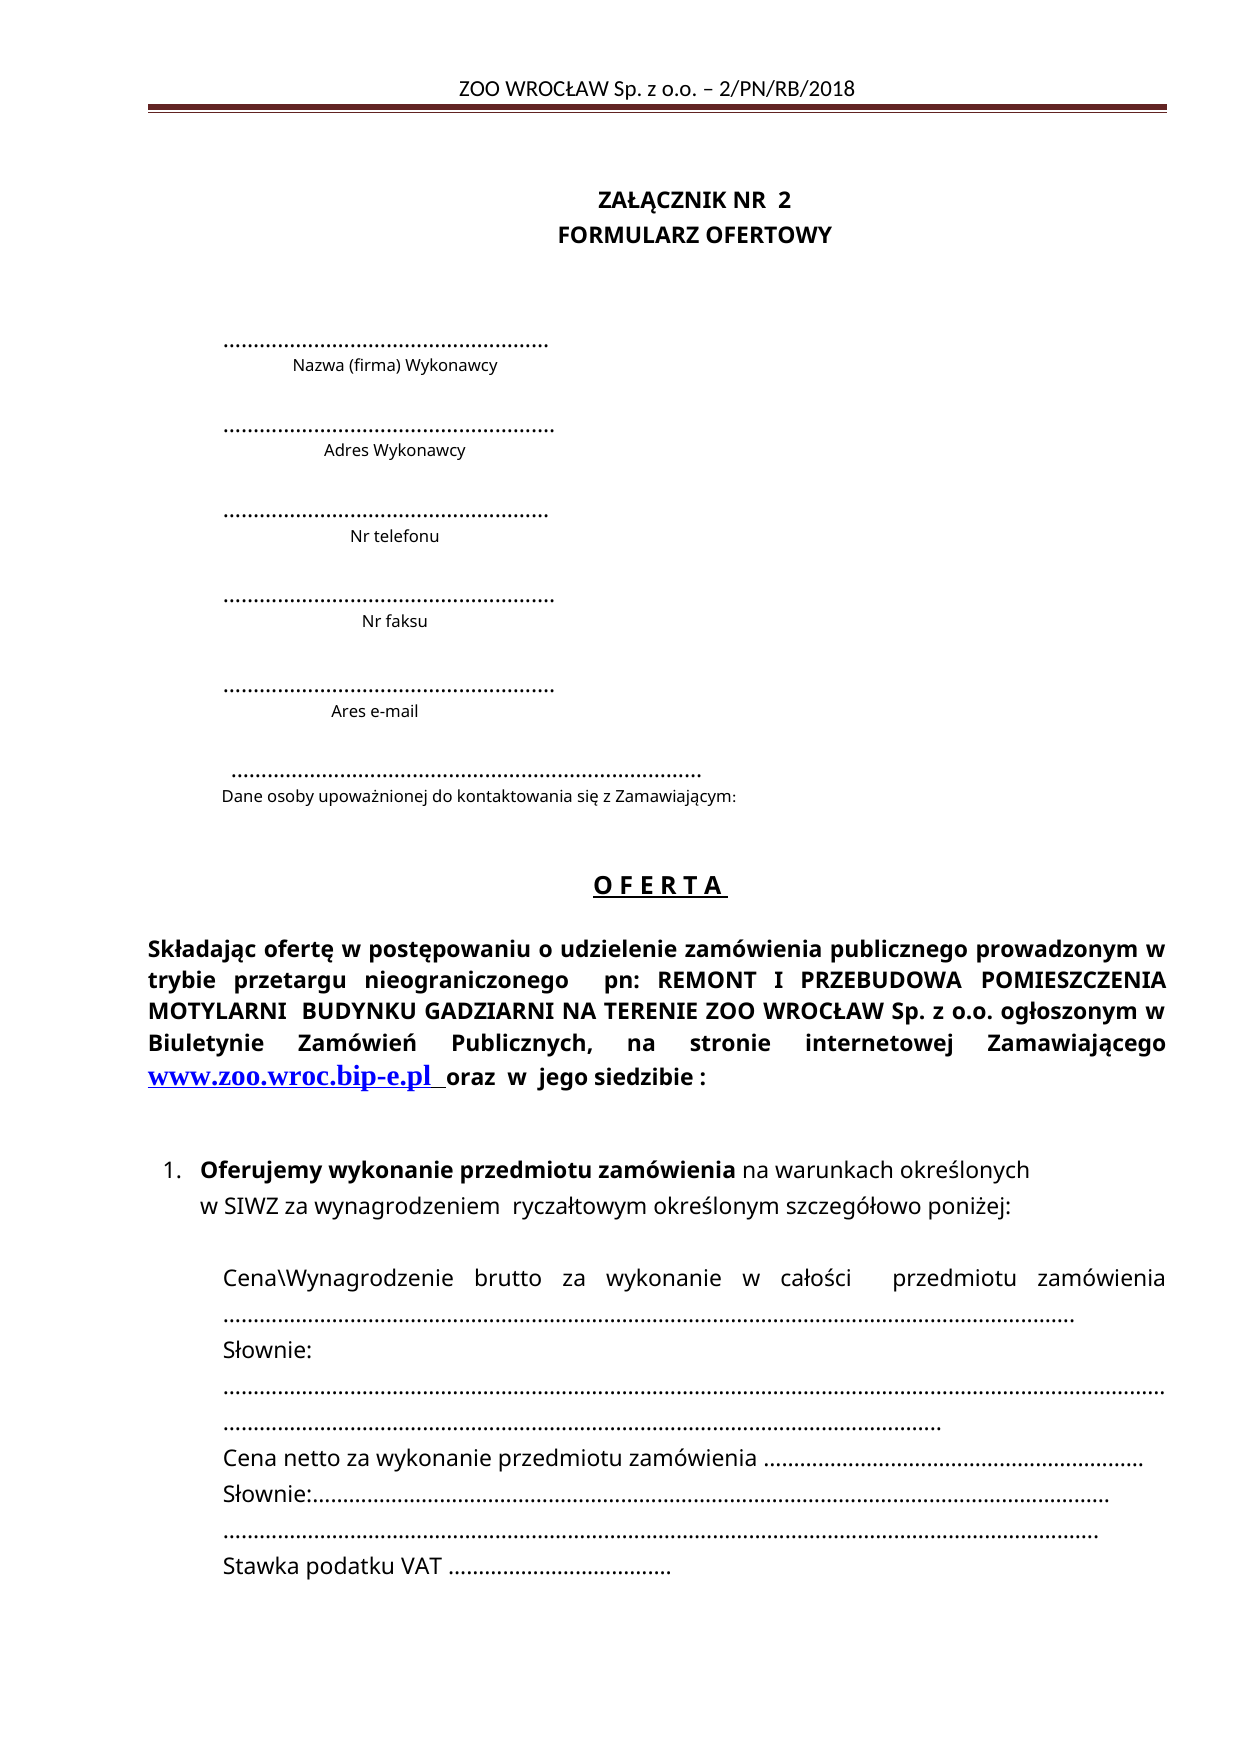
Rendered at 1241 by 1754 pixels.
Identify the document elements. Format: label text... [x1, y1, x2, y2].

table_cell ………………………………………………. Nr faksu [211, 547, 578, 632]
text Dane osoby upoważnionej do kontaktowania się z Zamawiającym: [148, 784, 1167, 807]
text Słownie:………………………………………………………………………………………………………………………………………………………………………………………………………………………………………………….. [223, 1334, 1167, 1437]
table_cell ………………………………………………. Adres Wykonawcy [211, 377, 578, 462]
text O F E R T A [148, 867, 1167, 901]
text Składając ofertę w postępowaniu o udzielenie zamówienia publicznego prowadzonym w trybie przetargu nieograniczonego pn: REMONT I PRZEBUDOWA POMIESZCZENIA MOTYLARNI BUDYNKU GADZIARNI NA TERENIE ZOO WROCŁAW Sp. z o.o. ogłoszonym w Biuletynie Zamówień Publicznych, na stronie internetowej Zamawiającego www.zoo.wroc.bip-e.pl oraz w jego siedzibie : [148, 933, 1167, 1092]
table_header ……………………………………………… Nazwa (firma) Wykonawcy [211, 291, 578, 377]
list ZAŁĄCZNIK NR 2 [223, 183, 1167, 215]
text Stawka podatku VAT ………………………………. [223, 1549, 1167, 1581]
list Oferujemy wykonanie przedmiotu zamówienia na warunkach określonych w SIWZ za wynagrodzeniem ryczałtowym określonym szczegółowo poniżej: [162, 1154, 1167, 1221]
text ………………………………………………………………………………………………………………………………. [223, 1514, 1167, 1545]
table_header ………………………………………………. Ares e-mail …………………………………………………………………… [211, 668, 721, 784]
text Cena netto za wykonanie przedmiotu zamówienia ……………………………………………………… [223, 1442, 1167, 1473]
table_cell ……………………………………………… Nr telefonu [211, 462, 578, 547]
list FORMULARZ OFERTOWY [223, 219, 1167, 251]
text Cena\Wynagrodzenie brutto za wykonanie w całości przedmiotu zamówienia ……………………………………………………………………………………………………………………..……. [223, 1262, 1167, 1329]
text Słownie:…………………………………………………………………………………………………………………… [223, 1478, 1167, 1509]
